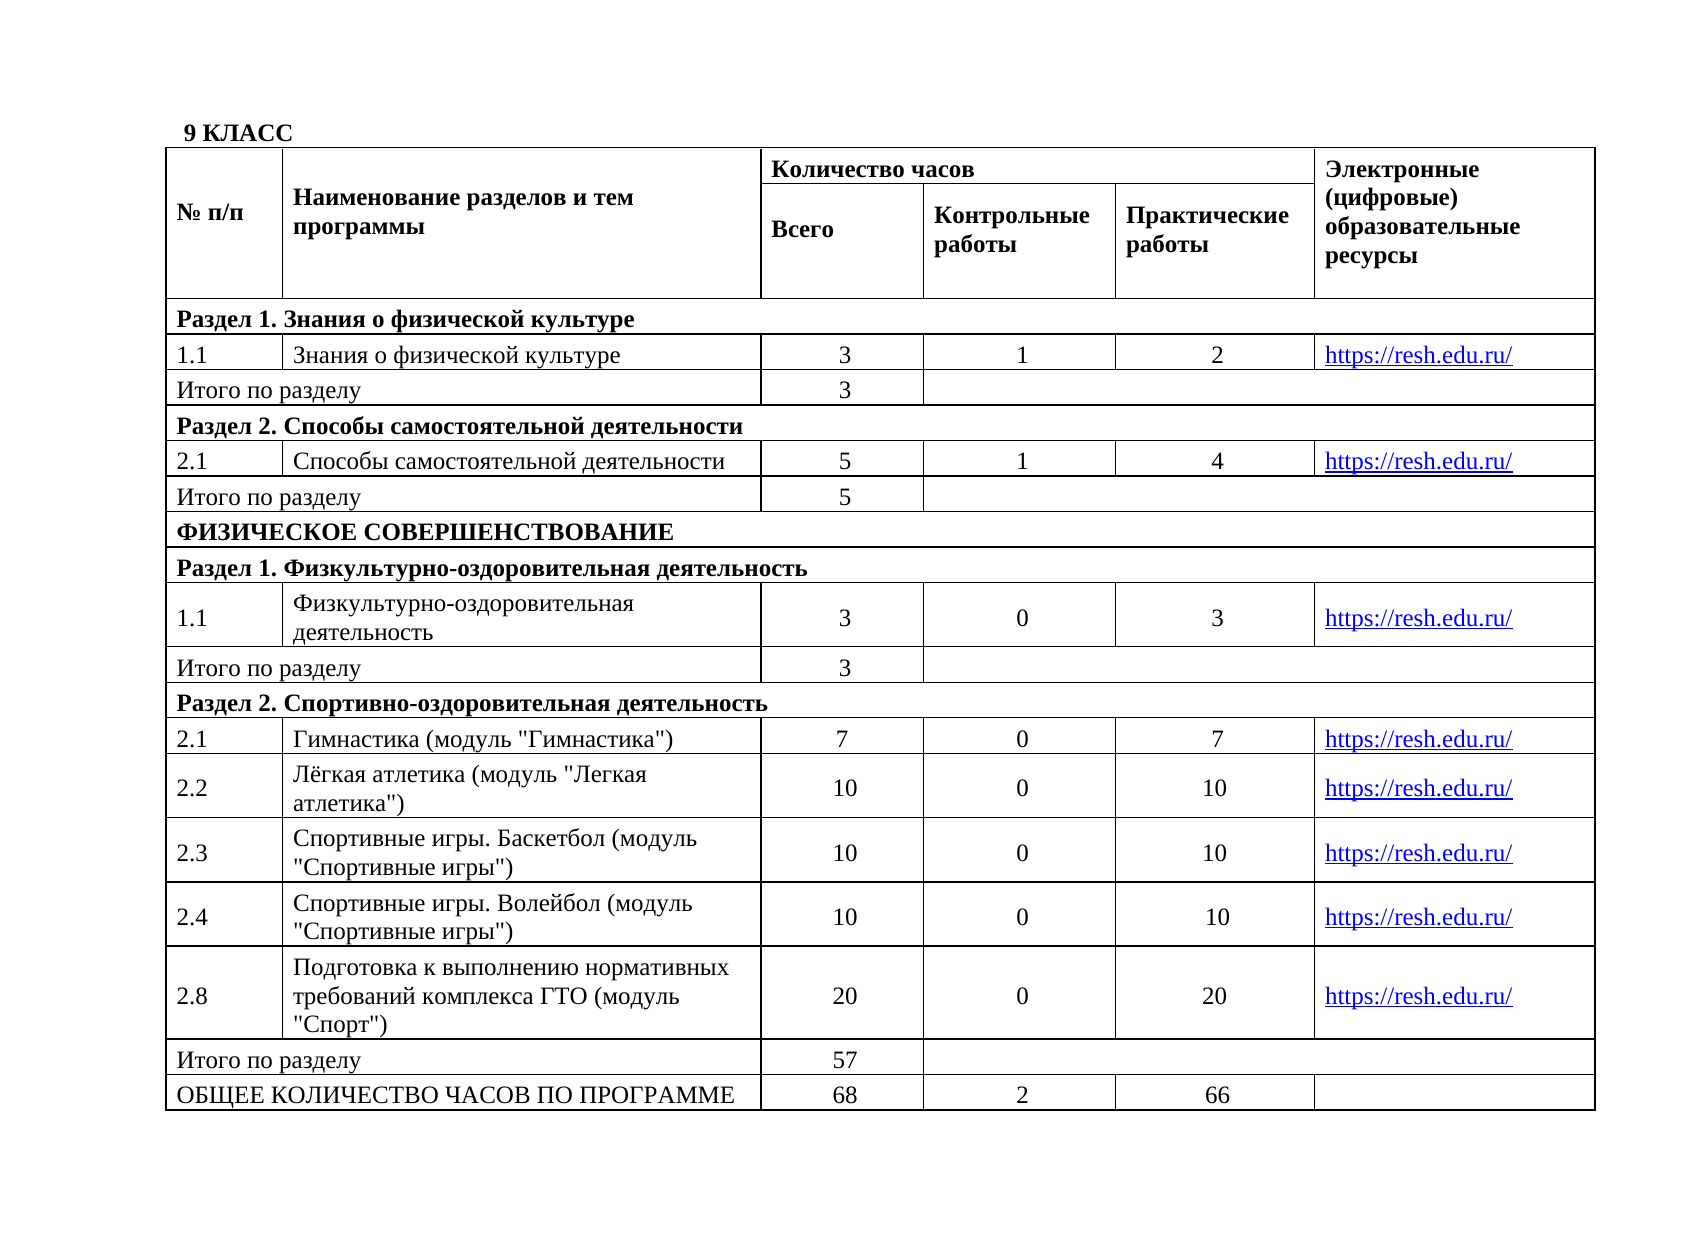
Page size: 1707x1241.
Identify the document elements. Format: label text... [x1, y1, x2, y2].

table_cell 0 [924, 947, 1115, 1038]
table_cell Раздел 1. Физкультурно-оздоровительная деятельность [167, 548, 1594, 582]
table_cell 2.2 [167, 754, 282, 817]
table_cell 0 [924, 583, 1115, 646]
table_cell 2.1 [167, 718, 282, 752]
table_cell Способы самостоятельной деятельности [283, 441, 760, 475]
table_cell 2 [924, 1075, 1115, 1109]
table_cell Контрольные работы [924, 184, 1115, 297]
table_cell Практические работы [1116, 184, 1314, 297]
table_cell Всего [762, 184, 923, 297]
table_cell 10 [762, 754, 923, 817]
table_cell 5 [762, 477, 923, 511]
table_cell 3 [762, 335, 923, 368]
table_cell 3 [762, 647, 923, 681]
table_cell Лёгкая атлетика (модуль "Легкая атлетика") [283, 754, 760, 817]
table_header Количество часов [762, 148, 1314, 182]
table_cell 3 [762, 370, 923, 404]
table_cell 0 [924, 754, 1115, 817]
table_cell https://resh.edu.ru/ [1315, 335, 1594, 368]
table_cell Итого по разделу [167, 1040, 760, 1074]
table_cell 0 [924, 818, 1115, 881]
table_cell Итого по разделу [167, 477, 760, 511]
table_cell [924, 647, 1594, 681]
table_cell 10 [762, 818, 923, 881]
table_cell https://resh.edu.ru/ [1315, 441, 1594, 475]
table_cell https://resh.edu.ru/ [1315, 947, 1594, 1038]
table_cell 10 [1116, 754, 1314, 817]
table_cell ОБЩЕЕ КОЛИЧЕСТВО ЧАСОВ ПО ПРОГРАММЕ [167, 1075, 760, 1109]
table_cell 68 [762, 1075, 923, 1109]
table_cell [924, 370, 1594, 404]
table_cell 1 [924, 335, 1115, 368]
table_cell ФИЗИЧЕСКОЕ СОВЕРШЕНСТВОВАНИЕ [167, 512, 1594, 546]
table_cell 1.1 [167, 583, 282, 646]
table_cell Итого по разделу [167, 647, 760, 681]
table_cell 5 [762, 441, 923, 475]
table_cell 57 [762, 1040, 923, 1074]
table_cell 2.4 [167, 883, 282, 945]
table_header Электронные (цифровые) образовательные ресурсы [1315, 148, 1594, 297]
table_cell [924, 477, 1594, 511]
table_cell 1.1 [167, 335, 282, 368]
table_cell Раздел 2. Спортивно-оздоровительная деятельность [167, 683, 1594, 717]
table_cell Итого по разделу [167, 370, 760, 404]
table_cell https://resh.edu.ru/ [1315, 818, 1594, 881]
table_cell 1 [924, 441, 1115, 475]
table_cell Раздел 2. Способы самостоятельной деятельности [167, 406, 1594, 439]
table_cell https://resh.edu.ru/ [1315, 883, 1594, 945]
table_header № п/п [167, 148, 282, 297]
table_cell 3 [762, 583, 923, 646]
table_cell 10 [1116, 818, 1314, 881]
table_cell 7 [1116, 718, 1314, 752]
table_cell https://resh.edu.ru/ [1315, 583, 1594, 646]
table_cell [1315, 1075, 1594, 1109]
table_cell 4 [1116, 441, 1314, 475]
table_cell 20 [1116, 947, 1314, 1038]
table_cell 0 [924, 883, 1115, 945]
table_cell 7 [762, 718, 923, 752]
table_cell 20 [762, 947, 923, 1038]
table_cell 66 [1116, 1075, 1314, 1109]
table_cell Физкультурно-оздоровительная деятельность [283, 583, 760, 646]
table_cell Подготовка к выполнению нормативных требований комплекса ГТО (модуль "Спорт") [283, 947, 760, 1038]
table_cell https://resh.edu.ru/ [1315, 754, 1594, 817]
table_cell 2.3 [167, 818, 282, 881]
table_cell Спортивные игры. Баскетбол (модуль "Спортивные игры") [283, 818, 760, 881]
table_cell Знания о физической культуре [283, 335, 760, 368]
table_cell [924, 1040, 1594, 1074]
table_cell Гимнастика (модуль "Гимнастика") [283, 718, 760, 752]
table_cell 2 [1116, 335, 1314, 368]
text 9 КЛАСС [177, 118, 1618, 147]
table_cell https://resh.edu.ru/ [1315, 718, 1594, 752]
table_cell Раздел 1. Знания о физической культуре [167, 299, 1594, 333]
table_cell 0 [924, 718, 1115, 752]
table_cell 10 [762, 883, 923, 945]
table_cell 2.1 [167, 441, 282, 475]
table_cell 3 [1116, 583, 1314, 646]
table_cell 2.8 [167, 947, 282, 1038]
table_header Наименование разделов и тем программы [283, 148, 761, 297]
table_cell Спортивные игры. Волейбол (модуль "Спортивные игры") [283, 883, 760, 945]
table_cell 10 [1116, 883, 1314, 945]
